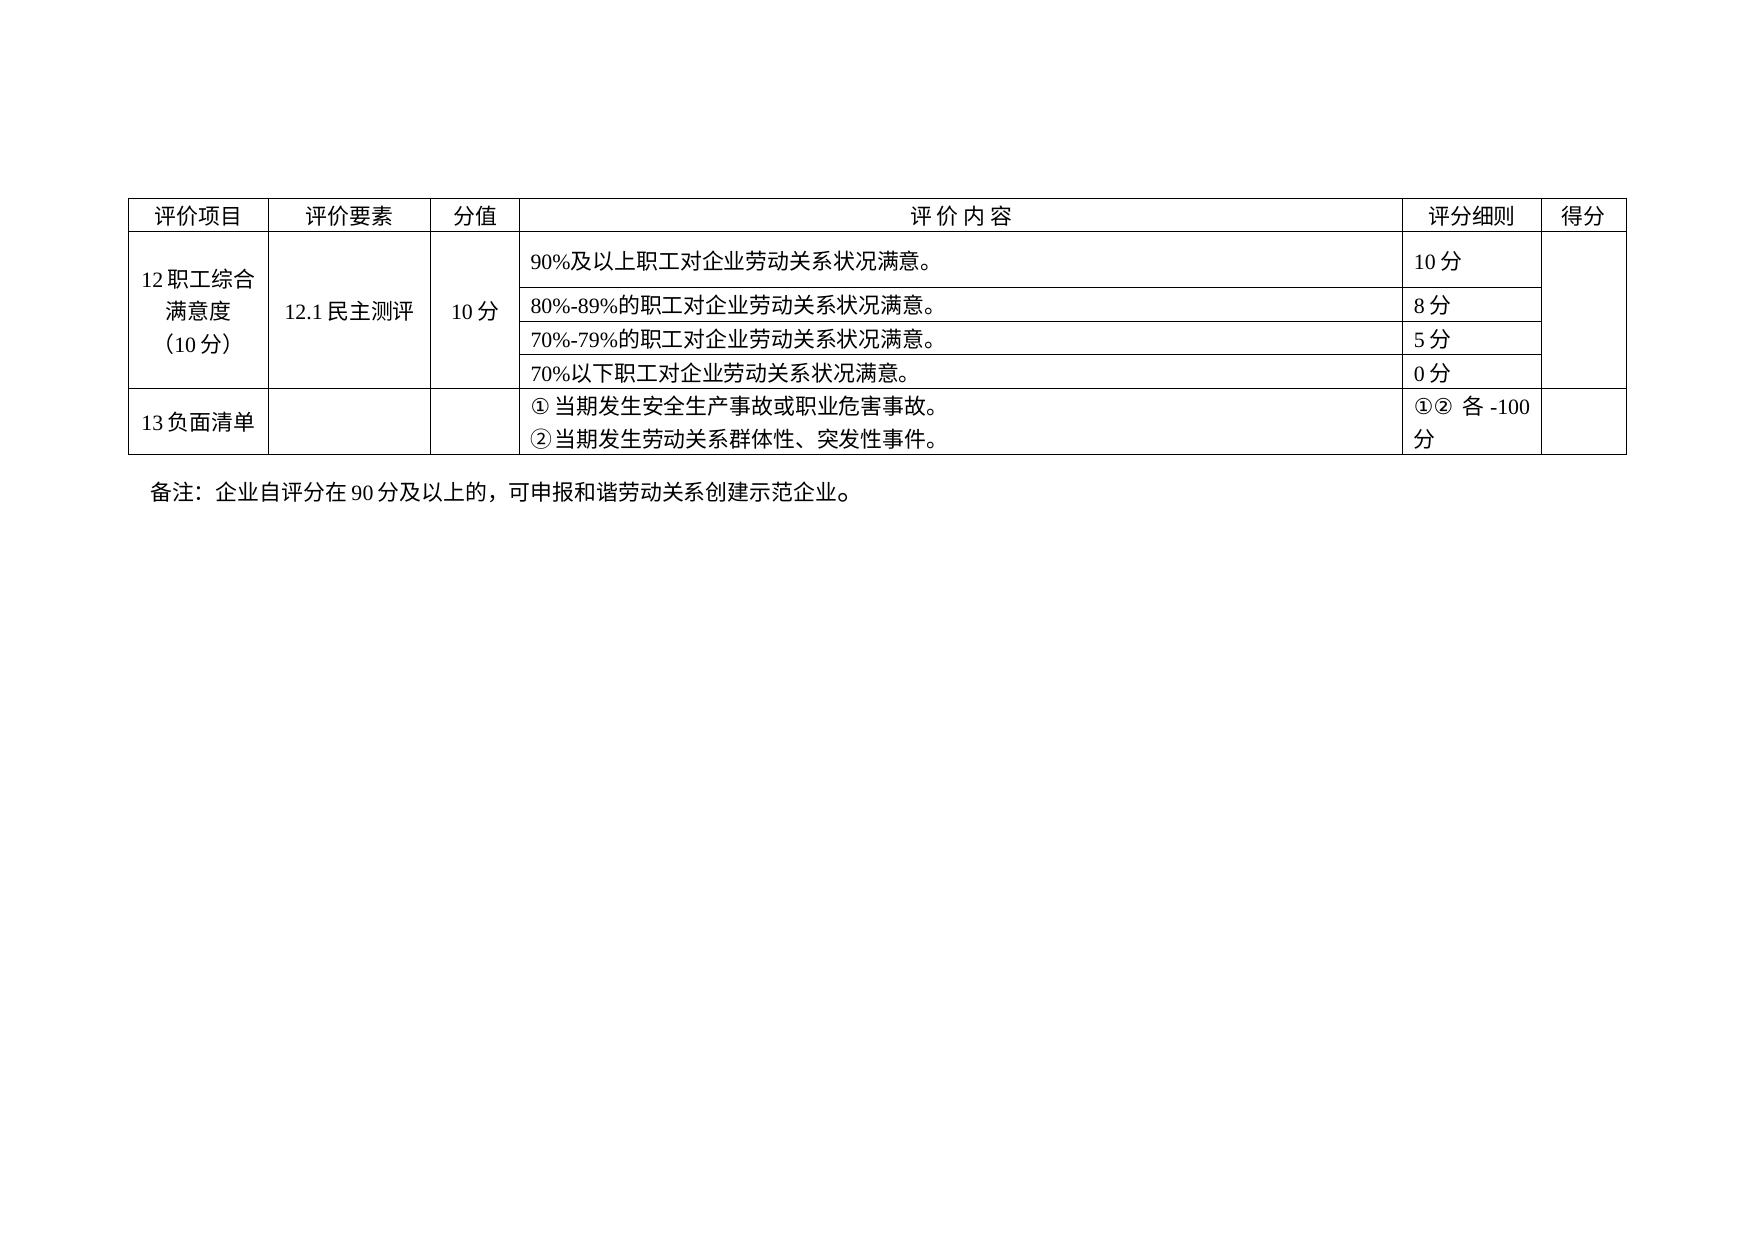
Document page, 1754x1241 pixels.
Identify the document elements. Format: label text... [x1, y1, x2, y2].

table_cell [269, 389, 430, 454]
table_cell 90%及以上职工对企业劳动关系状况满意。 [520, 232, 1402, 287]
table_cell 12职工综合满意度 （10分） [129, 232, 268, 388]
table_header 评 价 内 容 [520, 199, 1402, 231]
text 备注：企业自评分在90分及以上的，可申报和谐劳动关系创建示范企业。 [150, 455, 1604, 520]
table_cell ①当期发生安全生产事故或职业危害事故。 ②当期发生劳动关系群体性、突发性事件。 [520, 389, 1402, 454]
table_cell 10分 [431, 232, 519, 388]
table_cell 0分 [1403, 355, 1541, 388]
table_cell 8分 [1403, 288, 1541, 321]
table_header 分值 [431, 199, 519, 231]
table_header 评分细则 [1403, 199, 1541, 231]
table_header 得分 [1542, 199, 1626, 231]
table_cell 10分 [1403, 232, 1541, 287]
table_header 评价要素 [269, 199, 430, 231]
table_cell [1542, 232, 1626, 388]
table_header 评价项目 [129, 199, 268, 231]
table_cell 70%以下职工对企业劳动关系状况满意。 [520, 355, 1402, 388]
table_cell [1542, 389, 1626, 454]
table_cell ①②各-100分 [1403, 389, 1541, 454]
table_cell 13负面清单 [129, 389, 268, 454]
table_cell 70%-79%的职工对企业劳动关系状况满意。 [520, 322, 1402, 354]
table_cell 5分 [1403, 322, 1541, 354]
table_cell 12.1民主测评 [269, 232, 430, 388]
table_cell [431, 389, 519, 454]
table_cell 80%-89%的职工对企业劳动关系状况满意。 [520, 288, 1402, 321]
